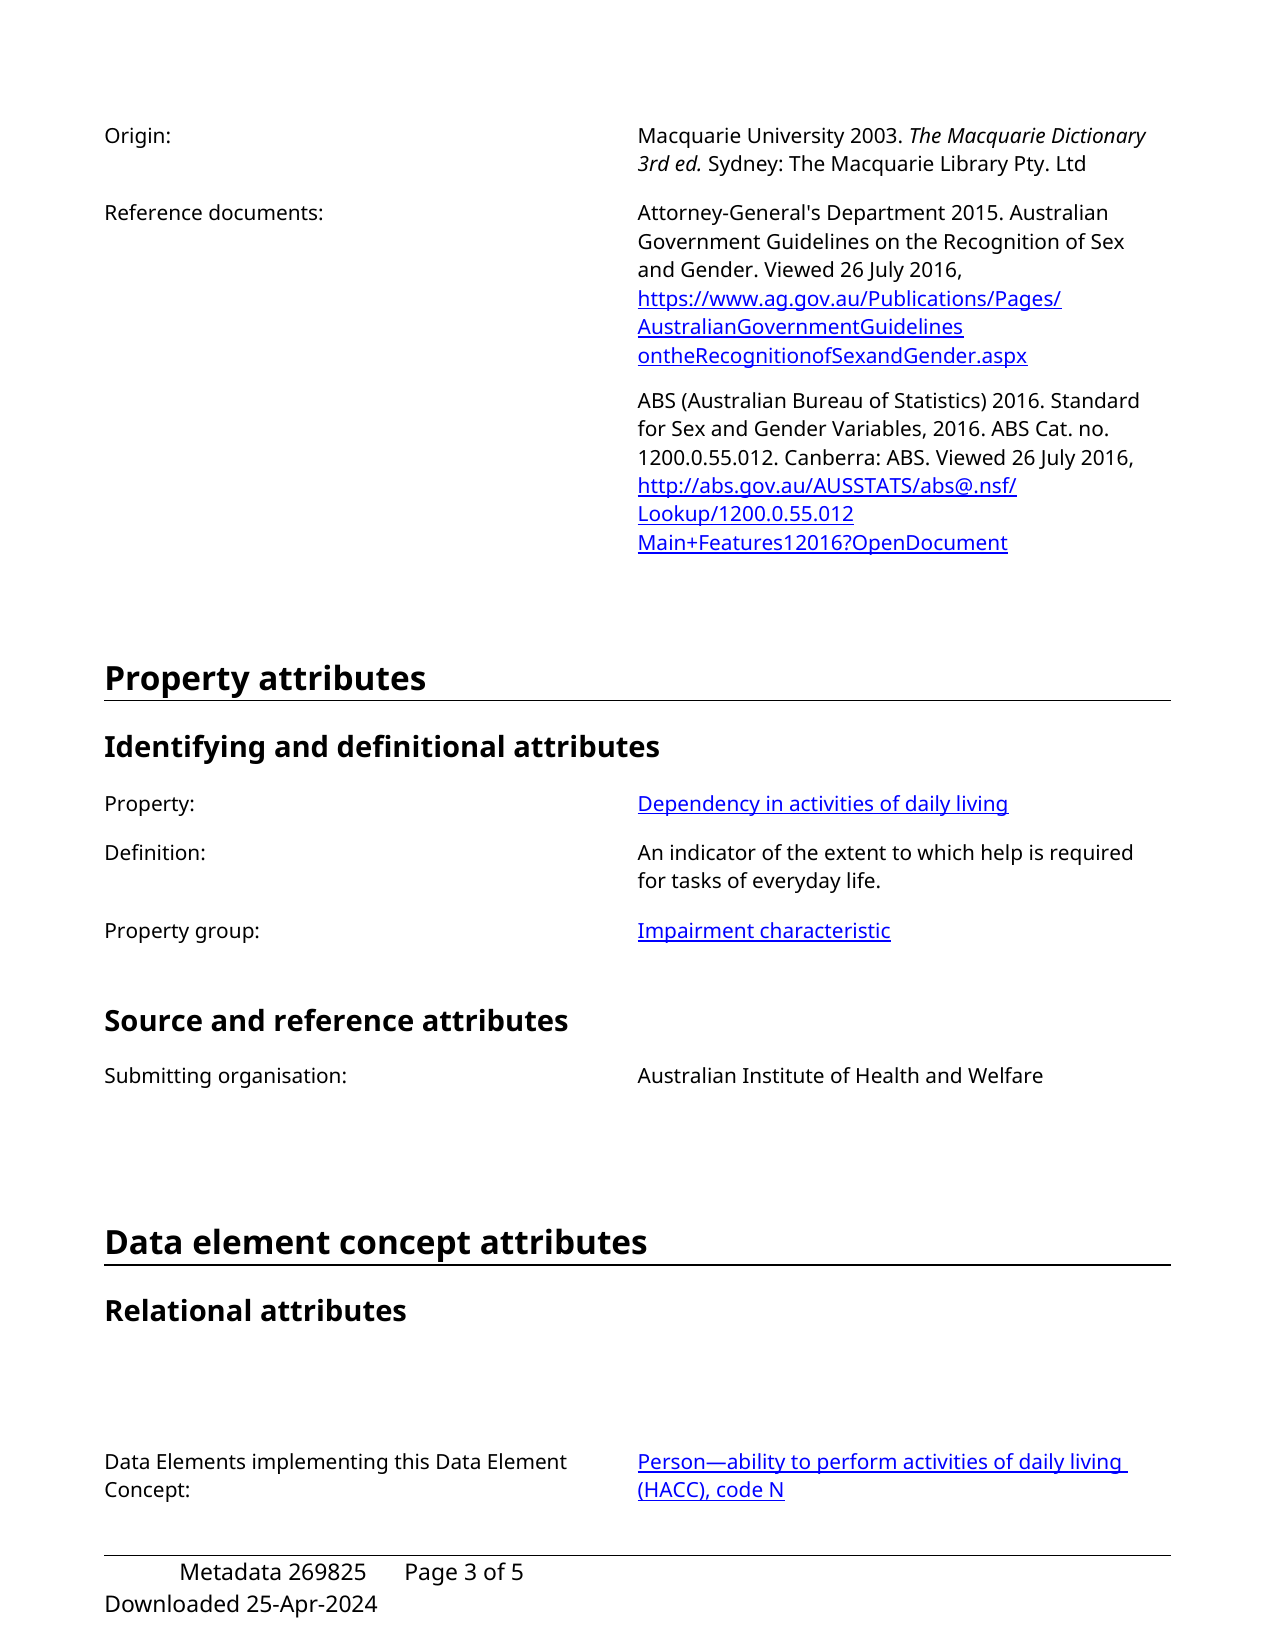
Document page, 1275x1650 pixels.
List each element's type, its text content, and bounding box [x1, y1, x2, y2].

table_cell Origin: [93, 110, 626, 188]
table_cell Australian Institute of Health and Welfare [626, 1051, 1159, 1131]
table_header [93, 1437, 626, 1514]
table_cell Impairment characteristic [626, 906, 1159, 955]
table_cell Definition: [93, 828, 626, 906]
table_cell Property group: [93, 906, 626, 955]
table_cell Submitting organisation: [93, 1051, 626, 1131]
table_cell An indicator of the extent to which help is required for tasks of everyday life. [626, 828, 1159, 906]
subtitle Identifying and definitional attributes [104, 726, 1171, 766]
table_cell Reference documents: [93, 188, 626, 567]
subtitle Data element concept attributes [104, 1219, 1171, 1264]
table_cell Source and reference attributes [93, 955, 1159, 1051]
table_cell Attorney-General's Department 2015. Australian Government Guidelines on the Recognition of Sex and Gender. Viewed 26 July 2016, https://www.ag.gov.au/Publications/Pages/ AustralianGovernmentGuidelines ontheRecognitionofSexandGender.aspx ABS (Australian Bureau of Statistics) 2016. Standard for Sex and Gender Variables, 2016. ABS Cat. no. 1200.0.55.012. Canberra: ABS. Viewed 26 July 2016, http://abs.gov.au/AUSSTATS/abs@.nsf/ Lookup/1200.0.55.012 Main+Features12016?OpenDocument [626, 188, 1159, 567]
subtitle Property attributes [104, 654, 1171, 700]
table_header Property: [93, 779, 626, 828]
table_header Dependency in activities of daily living [626, 779, 1159, 828]
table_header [626, 1437, 1159, 1514]
subtitle Relational attributes [104, 1291, 1171, 1330]
table_cell Macquarie University 2003. The Macquarie Dictionary 3rd ed. Sydney: The Macquarie Library Pty. Ltd [626, 110, 1159, 188]
